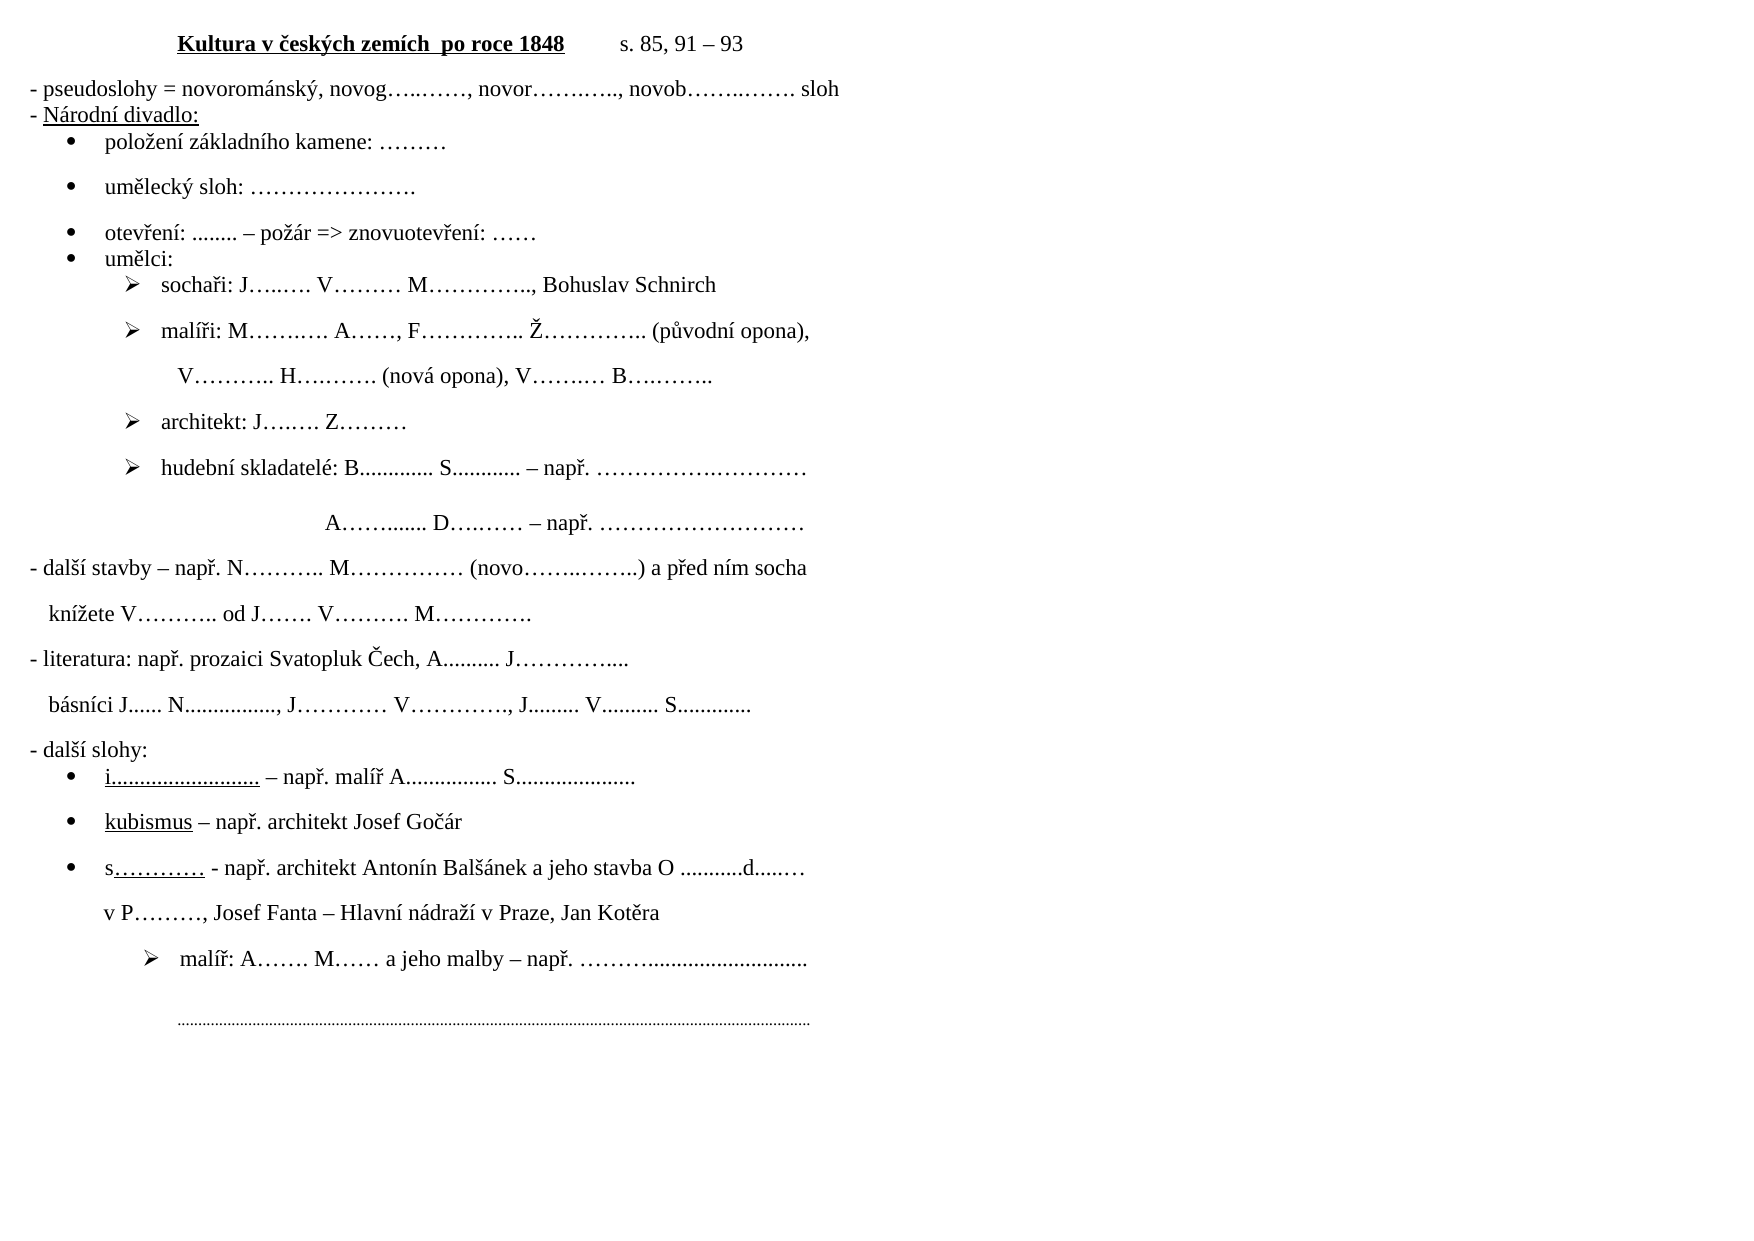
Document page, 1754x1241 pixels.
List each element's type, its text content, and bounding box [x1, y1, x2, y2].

text básníci J...... N................, J………… V…………., J......... V.......... S............. [48, 691, 840, 717]
text - další stavby – např. N……….. M…………… (novo……..……..) a před ním socha [29, 554, 840, 581]
text ........................................................................................................................................................ [171, 1009, 840, 1029]
list umělci: [67, 245, 840, 272]
list hudební skladatelé: B............. S............ – např. …………….………… [123, 454, 840, 480]
text - pseudoslohy = novorománský, novog…..……, novor…….….., novob……..……. sloh [29, 75, 840, 101]
text Kultura v českých zemích po roce 1848 s. 85, 91 – 93 [103, 29, 840, 56]
list s………… - např. architekt Antonín Balšánek a jeho stavba O ...........d.....… [67, 854, 840, 880]
list sochaři: J…..…. V……… M………….., Bohuslav Schnirch [123, 272, 840, 298]
list architekt: J….…. Z……… [123, 408, 840, 434]
list otevření: ........ – požár => znovuotevření: …… [67, 219, 840, 245]
list malíř: A……. M…… a jeho malby – např. ………............................ [142, 945, 840, 971]
list umělecký sloh: …………………. [67, 173, 840, 200]
text - literatura: např. prozaici Svatopluk Čech, A.......... J………….... [29, 645, 840, 672]
text knížete V……….. od J……. V………. M…………. [48, 600, 840, 626]
text - Národní divadlo: [29, 101, 840, 128]
list malíři: M…….…. A……, F………….. Ž………….. (původní opona), [123, 317, 840, 343]
list kubismus – např. architekt Josef Gočár [67, 808, 840, 834]
text - další slohy: [29, 736, 840, 763]
text v P………, Josef Fanta – Hlavní nádraží v Praze, Jan Kotěra [67, 899, 840, 926]
list položení základního kamene: ……… [67, 128, 840, 154]
text V……….. H….……. (nová opona), V…….… B….…….. [123, 363, 840, 389]
list i.......................... – např. malíř A................ S..................... [67, 763, 840, 789]
text A……....... D….…… – např. ……………………… [324, 509, 840, 535]
